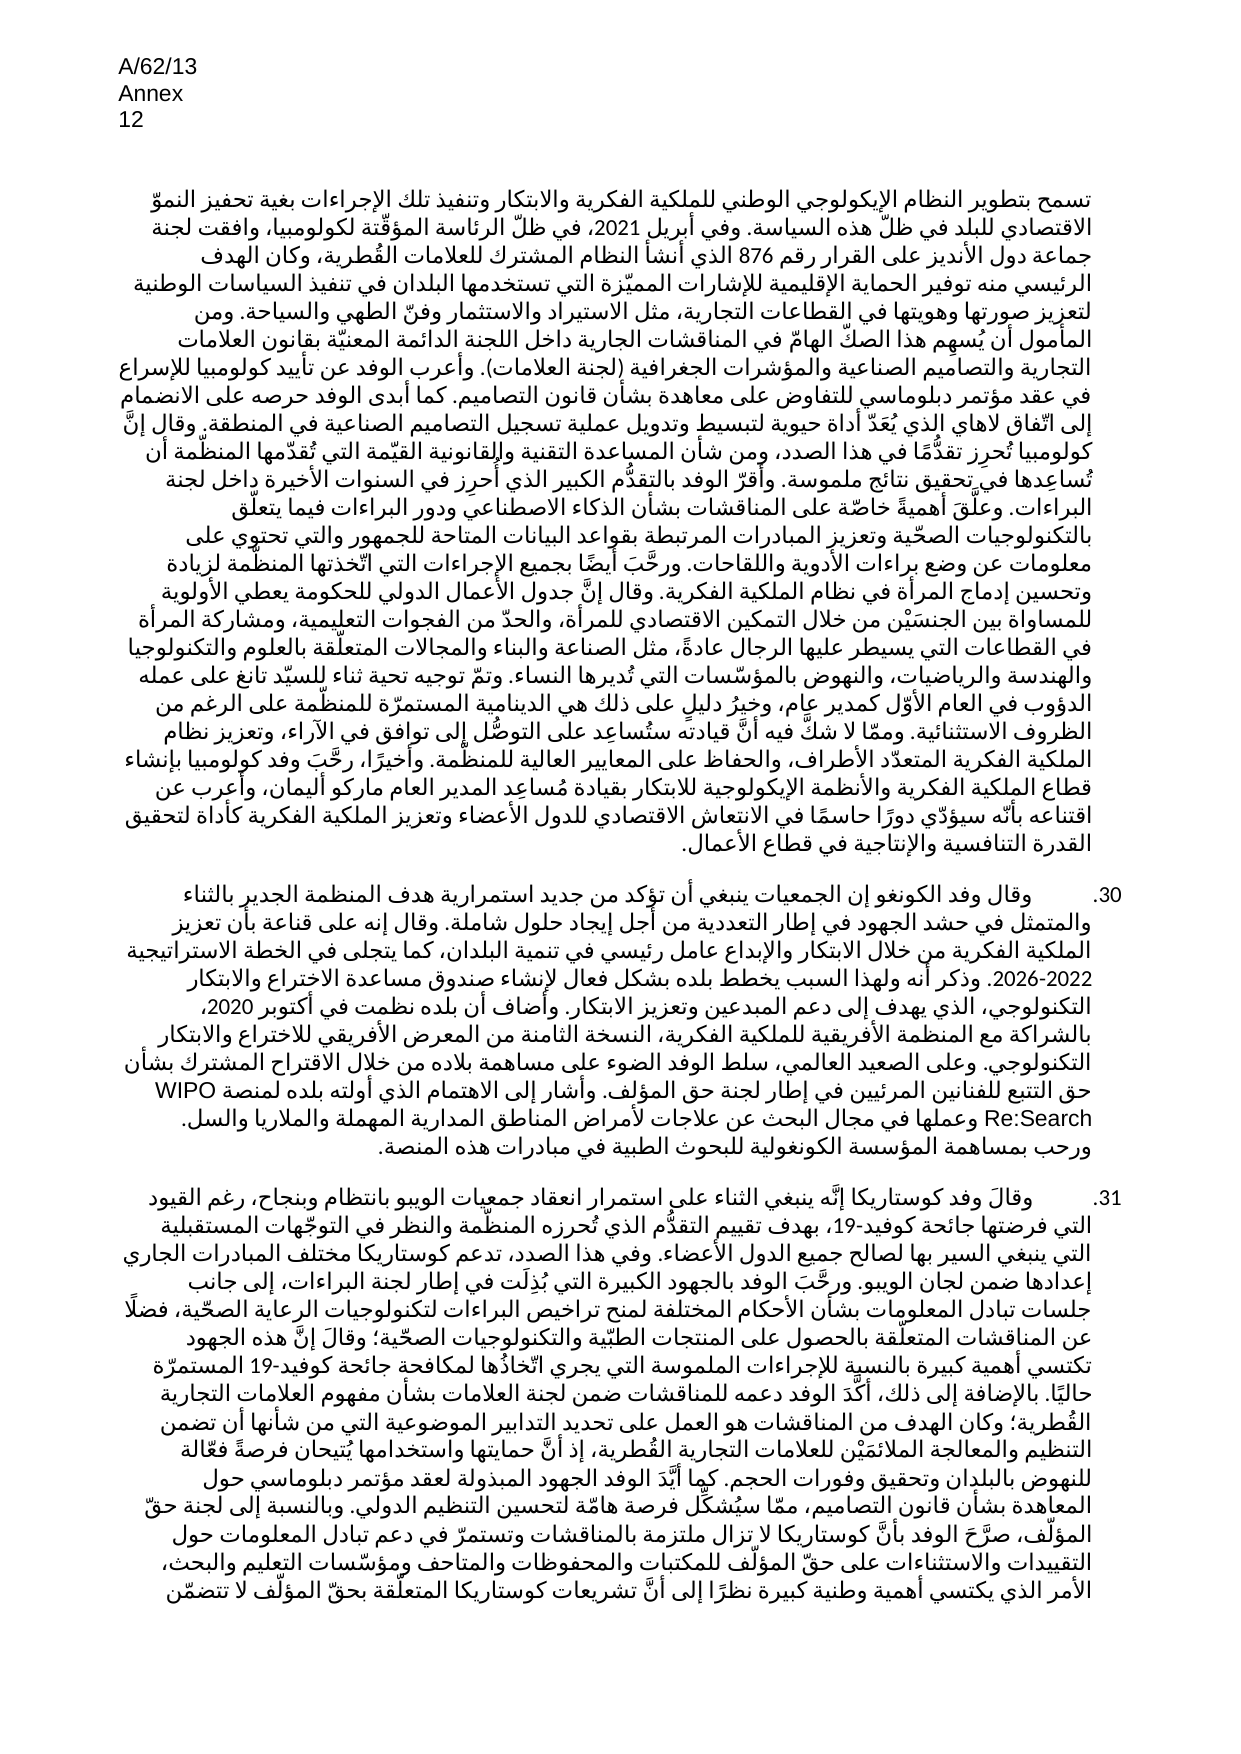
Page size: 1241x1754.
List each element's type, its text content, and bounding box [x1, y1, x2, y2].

text وقال وفد الكونغو إن الجمعيات ينبغي أن تؤكد من جديد استمرارية هدف المنظمة الجدير بالثناء والمتمثل في حشد الجهود في إطار التعددية من أجل إيجاد حلول شاملة. وقال إنه على قناعة بأن تعزيز الملكية الفكرية من خلال الابتكار والإبداع عامل رئيسي في تنمية البلدان، كما يتجلى في الخطة الاستراتيجية 2022-2026. وذكر أنه ولهذا السبب يخطط بلده بشكل فعال لإنشاء صندوق مساعدة الاختراع والابتكار التكنولوجي، الذي يهدف إلى دعم المبدعين وتعزيز الابتكار. وأضاف أن بلده نظمت في أكتوبر 2020، بالشراكة مع المنظمة الأفريقية للملكية الفكرية، النسخة الثامنة من المعرض الأفريقي للاختراع والابتكار التكنولوجي. وعلى الصعيد العالمي، سلط الوفد الضوء على مساهمة بلاده من خلال الاقتراح المشترك بشأن حق التتبع للفنانين المرئيين في إطار لجنة حق المؤلف. وأشار إلى الاهتمام الذي أولته بلده لمنصة WIPO Re:Search وعملها في مجال البحث عن علاجات لأمراض المناطق المدارية المهملة والملاريا والسل. ورحب بمساهمة المؤسسة الكونغولية للبحوث الطبية في مبادرات هذه المنصة. [118, 880, 1092, 1161]
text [118, 1183, 1092, 1604]
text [118, 185, 1092, 857]
